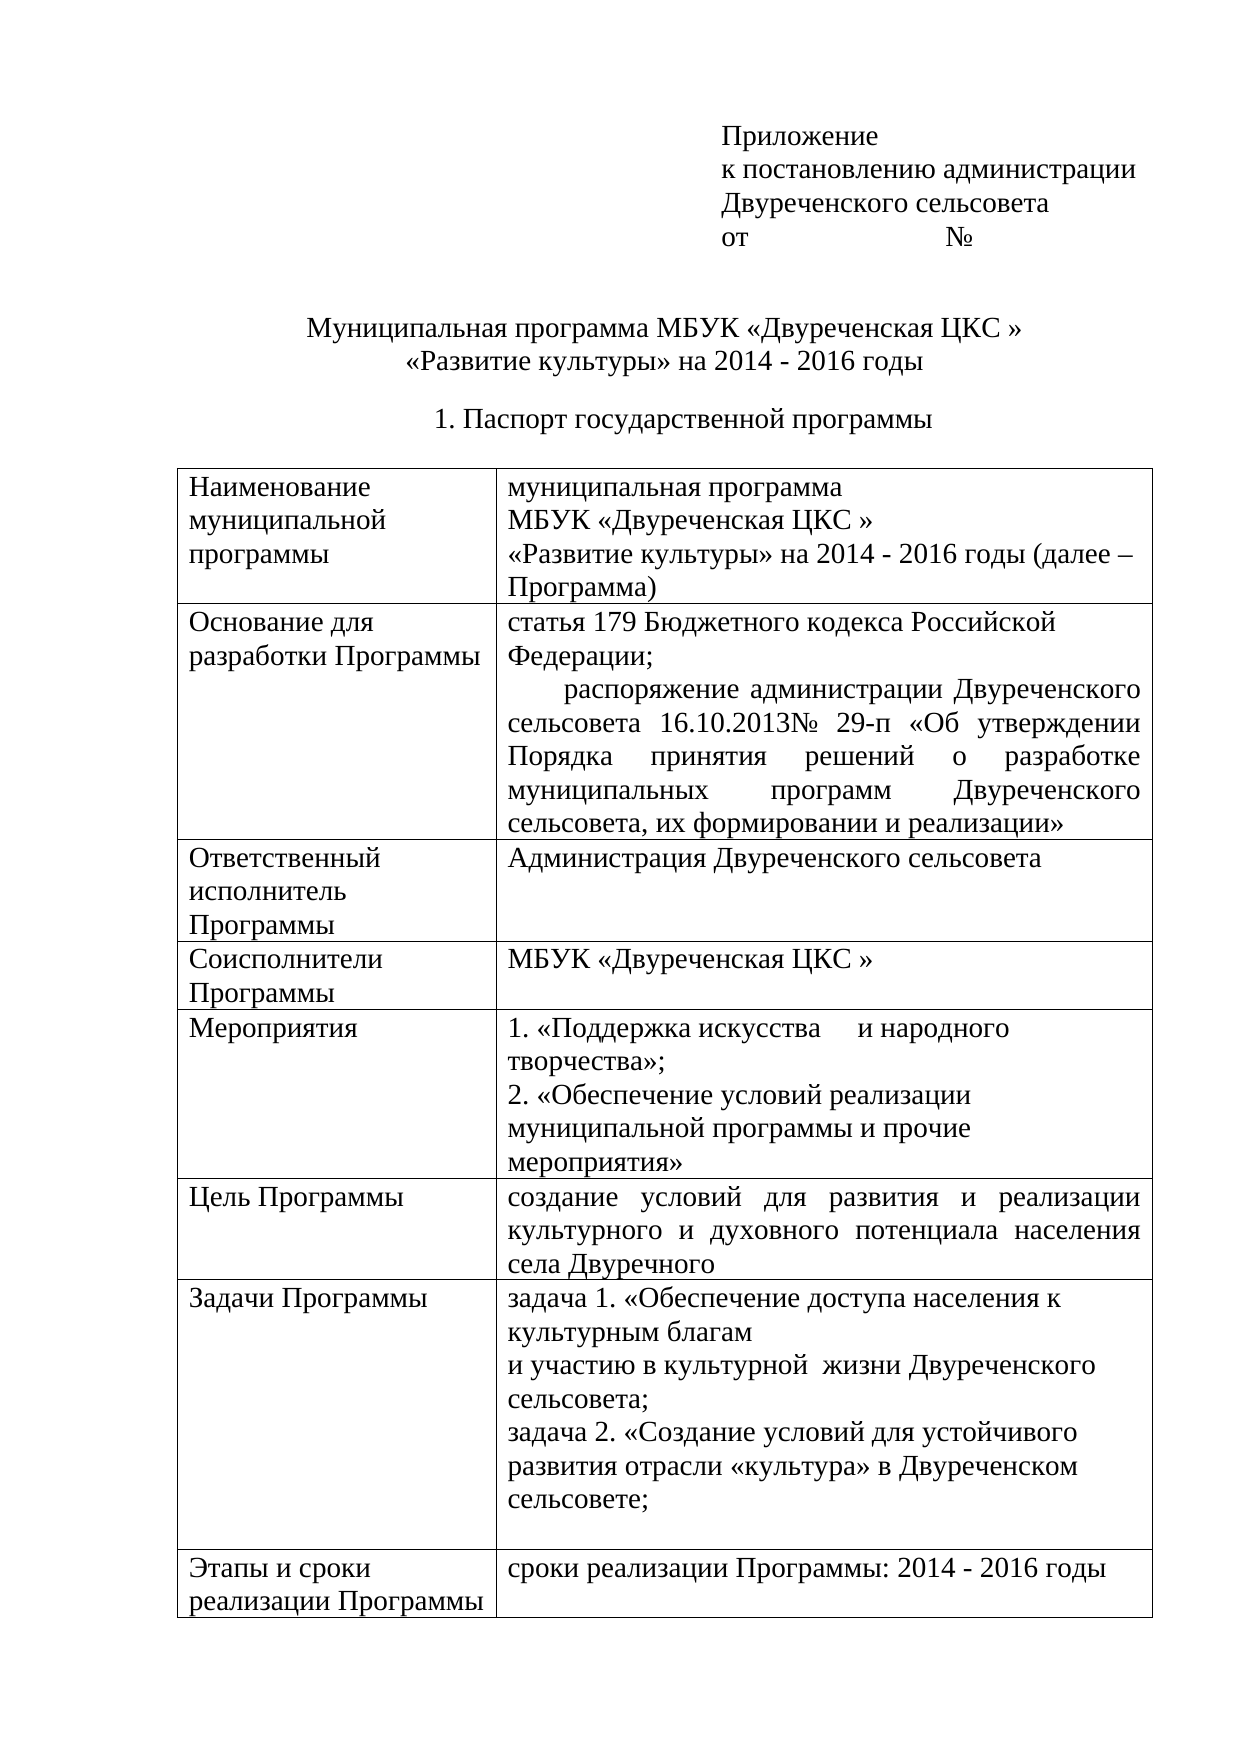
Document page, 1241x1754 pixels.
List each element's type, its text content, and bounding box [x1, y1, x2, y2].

title «Развитие культуры» на 2014 - 2016 годы [177, 343, 1152, 377]
table_header Наименование муниципальной программы [178, 469, 496, 603]
text Приложение [721, 118, 1152, 152]
table_cell Задачи Программы [178, 1280, 496, 1549]
table_cell Администрация Двуреченского сельсовета [497, 840, 1152, 941]
text от № [721, 219, 1152, 252]
table_cell создание условий для развития и реализации культурного и духовного потенциала населения села Двуречного [497, 1179, 1152, 1279]
title Муниципальная программа МБУК «Двуреченская ЦКС » [177, 310, 1152, 343]
table_cell сроки реализации Программы: 2014 - 2016 годы [497, 1550, 1152, 1617]
table_cell 1. «Поддержка искусства и народного творчества»; 2. «Обеспечение условий реализации муниципальной программы и прочие мероприятия» [497, 1010, 1152, 1178]
table_cell статья 179 Бюджетного кодекса Российской Федерации; распоряжение администрации Двуреченского сельсовета 16.10.2013№ 29-п «Об утверждении Порядка принятия решений о разработке муниципальных программ Двуреченского сельсовета, их формировании и реализации» [497, 604, 1152, 839]
table_cell задача 1. «Обеспечение доступа населения к культурным благам и участию в культурной жизни Двуреченского сельсовета; задача 2. «Создание условий для устойчивого развития отрасли «культура» в Двуреченском сельсовете; [497, 1280, 1152, 1549]
table_header муниципальная программа МБУК «Двуреченская ЦКС » «Развитие культуры» на 2014 - 2016 годы (далее – Программа) [497, 469, 1152, 603]
table_cell Соисполнители Программы [178, 942, 496, 1009]
text к постановлению администрации Двуреченского сельсовета [721, 152, 1152, 219]
table_cell МБУК «Двуреченская ЦКС » [497, 942, 1152, 1009]
table_cell Основание для разработки Программы [178, 604, 496, 839]
table_cell Ответственный исполнитель Программы [178, 840, 496, 941]
table_cell Цель Программы [178, 1179, 496, 1279]
table_cell Этапы и сроки реализации Программы [178, 1550, 496, 1617]
table_cell Мероприятия [178, 1010, 496, 1178]
title 1. Паспорт государственной программы [215, 401, 1152, 434]
